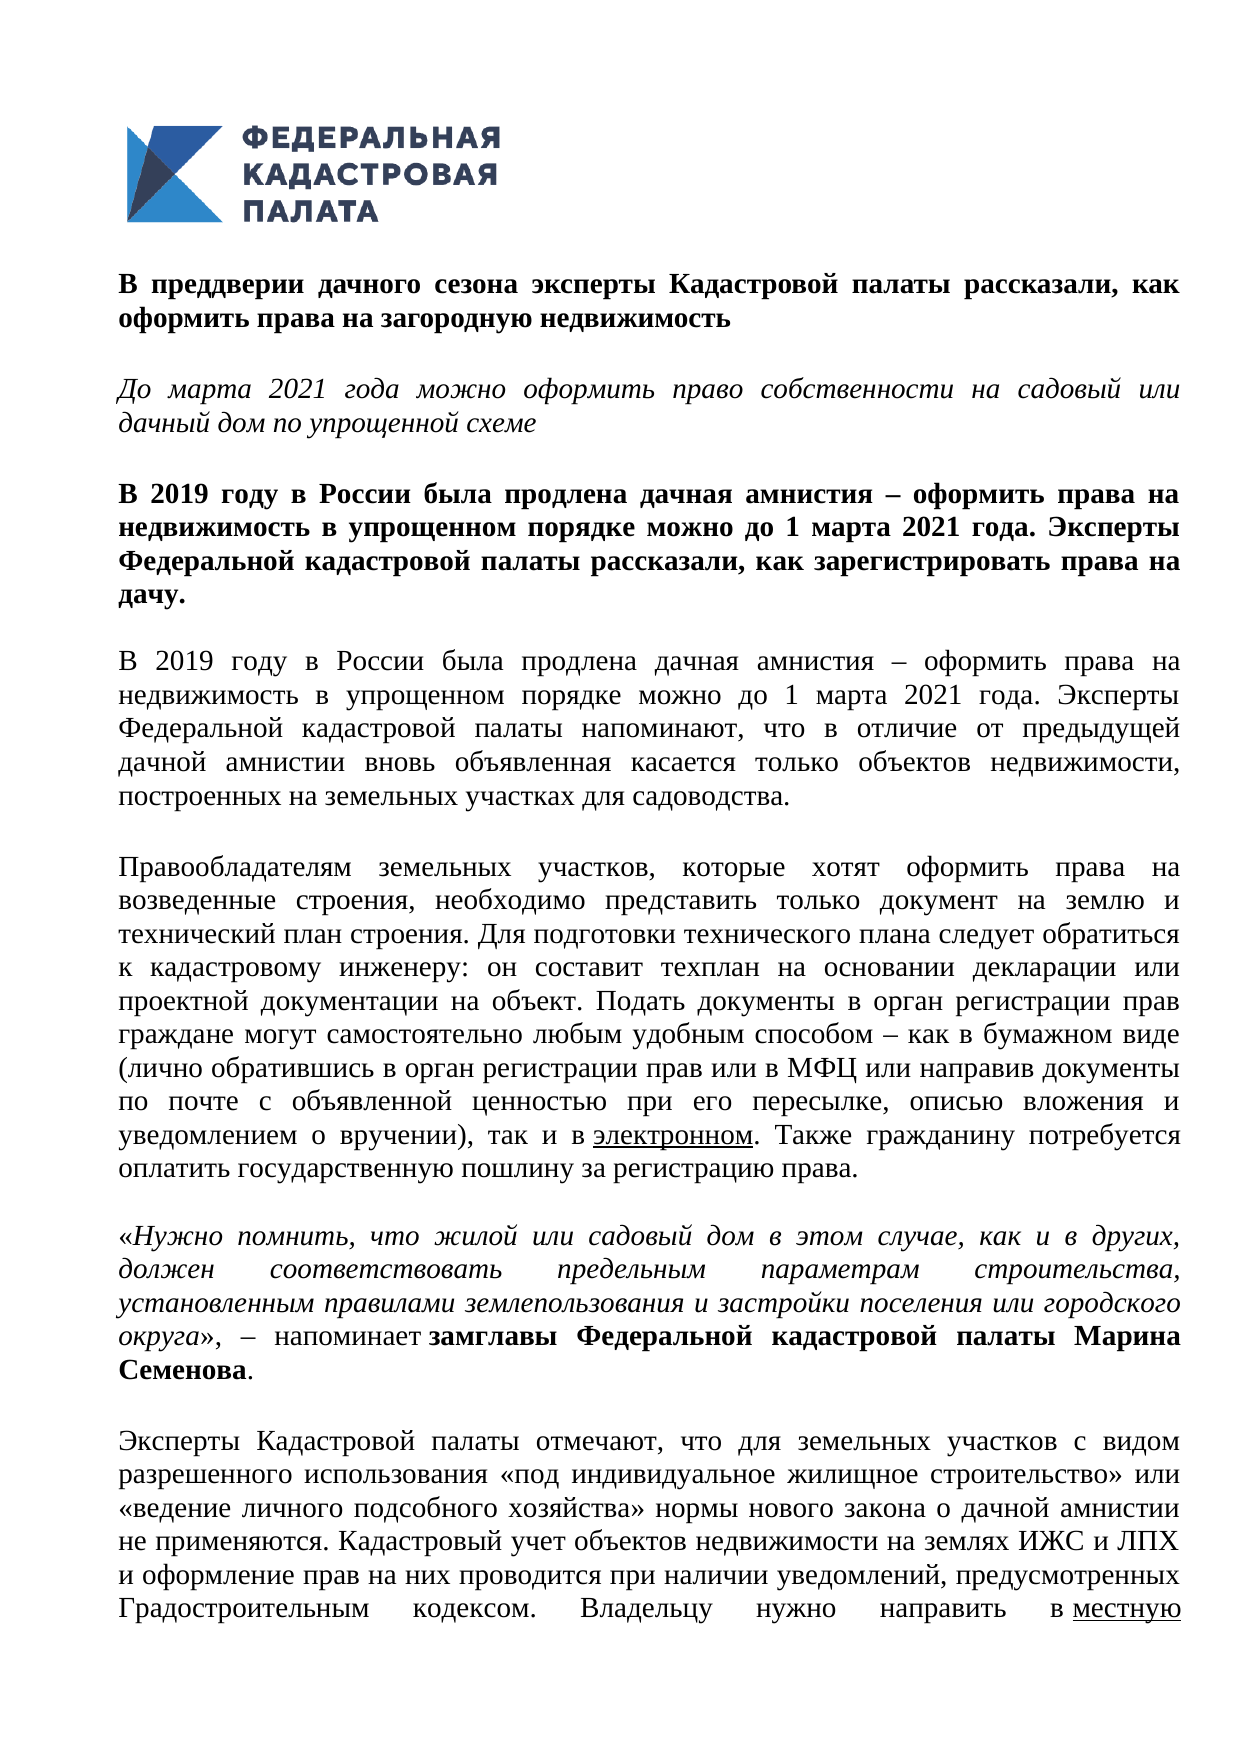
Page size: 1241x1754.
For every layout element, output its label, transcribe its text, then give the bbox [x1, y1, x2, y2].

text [118, 1423, 1181, 1624]
text «Нужно помнить, что жилой или садовый дом в этом случае, как и в других, должен соответствовать предельным параметрам строительства, установленным правилами землепользования и застройки поселения или городского округа», – напоминает замглавы Федеральной кадастровой палаты Марина Семенова. [118, 1218, 1181, 1385]
text В 2019 году в России была продлена дачная амнистия – оформить права на недвижимость в упрощенном порядке можно до 1 марта 2021 года. Эксперты Федеральной кадастровой палаты напоминают, что в отличие от предыдущей дачной амнистии вновь объявленная касается только объектов недвижимости, построенных на земельных участках для садоводства. [118, 643, 1181, 811]
text Правообладателям земельных участков, которые хотят оформить права на возведенные строения, необходимо представить только документ на землю и технический план строения. Для подготовки технического плана следует обратиться к кадастровому инженеру: он составит техплан на основании декларации или проектной документации на объект. Подать документы в орган регистрации прав граждане могут самостоятельно любым удобным способом – как в бумажном виде (лично обратившись в орган регистрации прав или в МФЦ или направив документы по почте с объявленной ценностью при его пересылке, описью вложения и уведомлением о вручении), так и в электронном. Также гражданину потребуется оплатить государственную пошлину за регистрацию права. [118, 849, 1181, 1184]
text До марта 2021 года можно оформить право собственности на садовый или дачный дом по упрощенной схеме [118, 371, 1181, 438]
picture [118, 118, 510, 230]
text В преддверии дачного сезона эксперты Кадастровой палаты рассказали, как оформить права на загородную недвижимость [118, 267, 1181, 334]
text В 2019 году в России была продлена дачная амнистия – оформить права на недвижимость в упрощенном порядке можно до 1 марта 2021 года. Эксперты Федеральной кадастровой палаты рассказали, как зарегистрировать права на дачу. [118, 476, 1181, 610]
